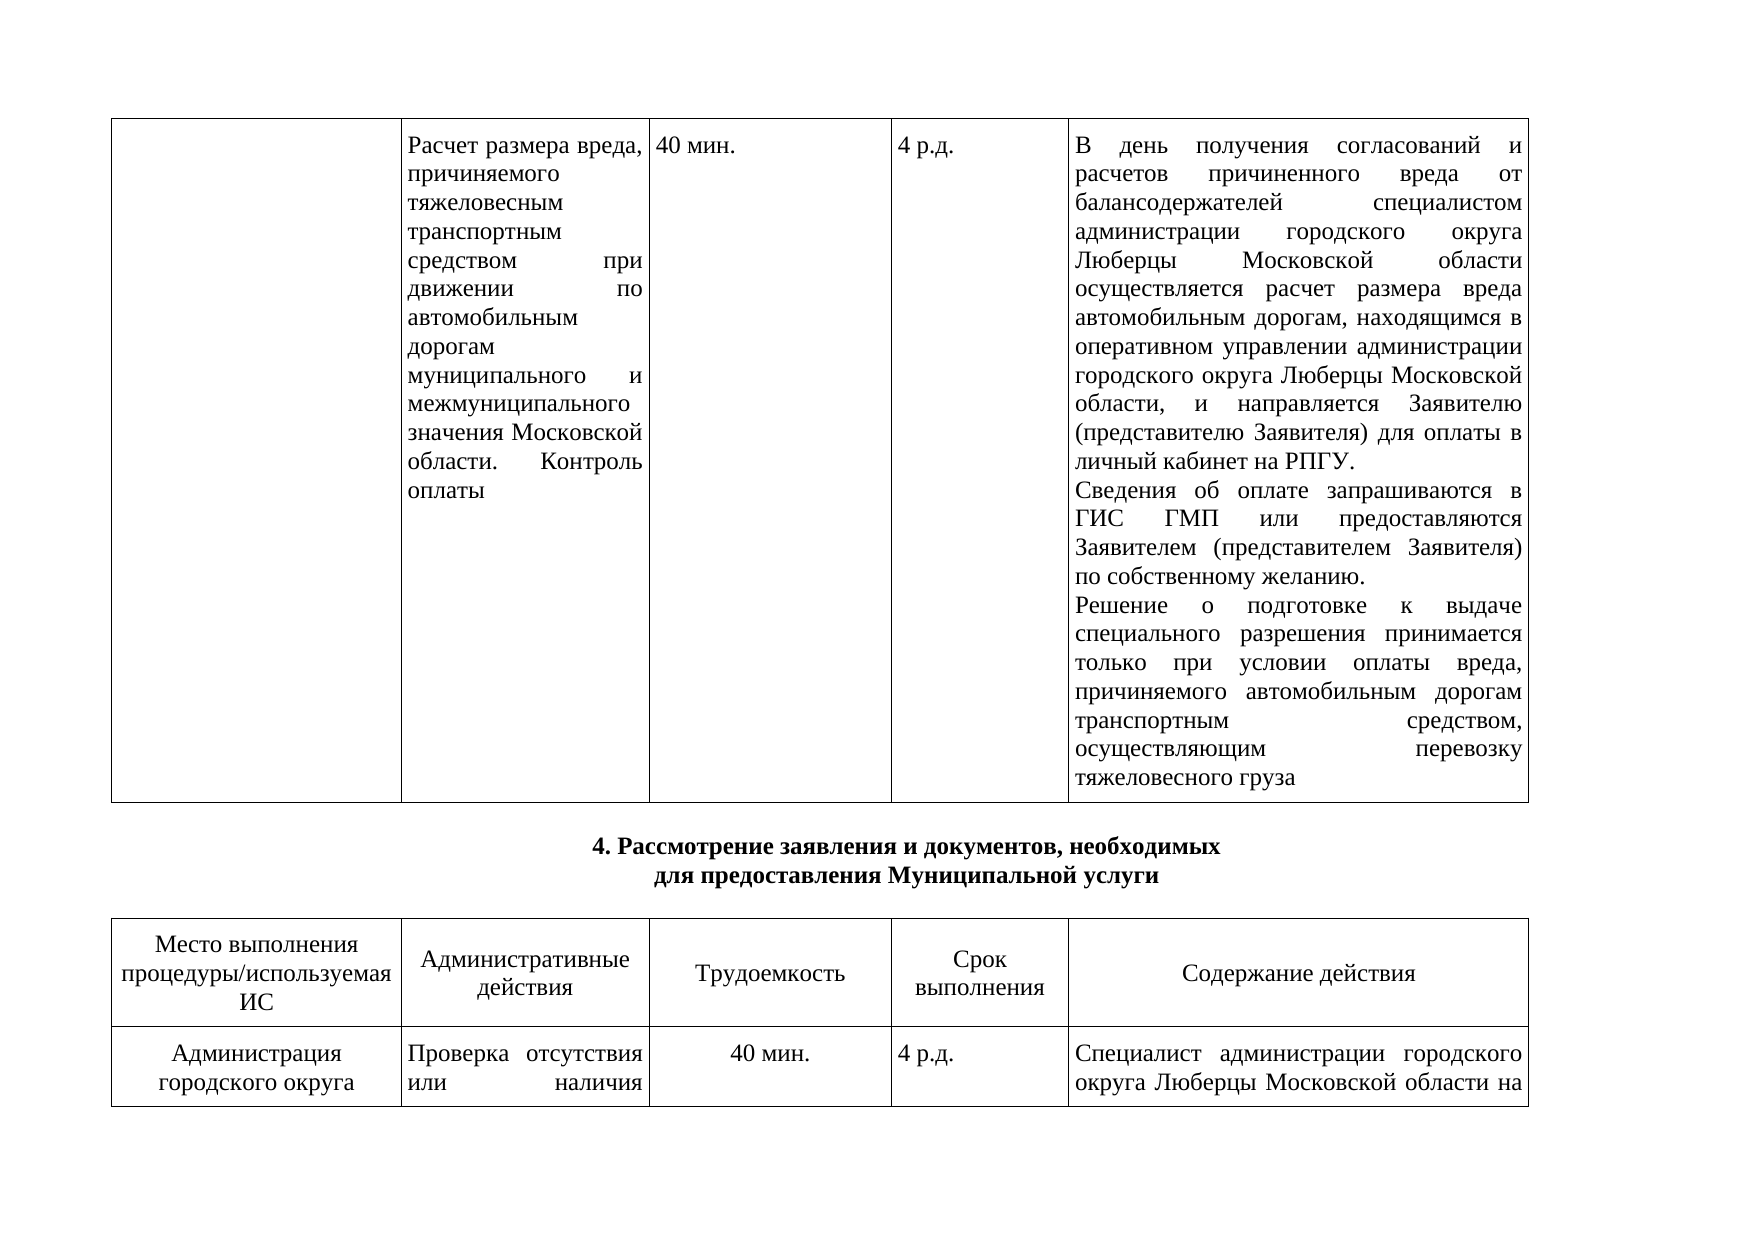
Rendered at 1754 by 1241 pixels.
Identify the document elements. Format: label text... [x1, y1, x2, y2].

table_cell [402, 1027, 649, 1106]
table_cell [112, 1027, 401, 1106]
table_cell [1069, 1027, 1528, 1106]
table_header Место выполнения процедуры/используемая ИС [112, 919, 401, 1026]
table_cell 40 мин. [650, 1027, 891, 1106]
table_header Трудоемкость [650, 919, 891, 1026]
table_header Административные действия [402, 919, 649, 1026]
table_cell [112, 119, 401, 802]
table_cell 4 р.д. [892, 1027, 1068, 1106]
table_cell Расчет размера вреда, причиняемого тяжеловесным транспортным средством при движении по автомобильным дорогам муниципального и межмуниципального значения Московской области. Контроль оплаты [402, 119, 649, 802]
table_header Содержание действия [1069, 919, 1528, 1026]
title 4. Рассмотрение заявления и документов, необходимых [118, 831, 1695, 860]
table_cell 4 р.д. [892, 119, 1068, 802]
table_cell В день получения согласований и расчетов причиненного вреда от балансодержателей специалистом администрации городского округа Люберцы Московской области осуществляется расчет размера вреда автомобильным дорогам, находящимся в оперативном управлении администрации городского округа Люберцы Московской области, и направляется Заявителю (представителю Заявителя) для оплаты в личный кабинет на РПГУ. Сведения об оплате запрашиваются в ГИС ГМП или предоставляются Заявителем (представителем Заявителя) по собственному желанию. Решение о подготовке к выдаче специального разрешения принимается только при условии оплаты вреда, причиняемого автомобильным дорогам транспортным средством, осуществляющим перевозку тяжеловесного груза [1069, 119, 1528, 802]
title для предоставления Муниципальной услуги [118, 860, 1695, 889]
table_cell 40 мин. [650, 119, 891, 802]
table_header Срок выполнения [892, 919, 1068, 1026]
